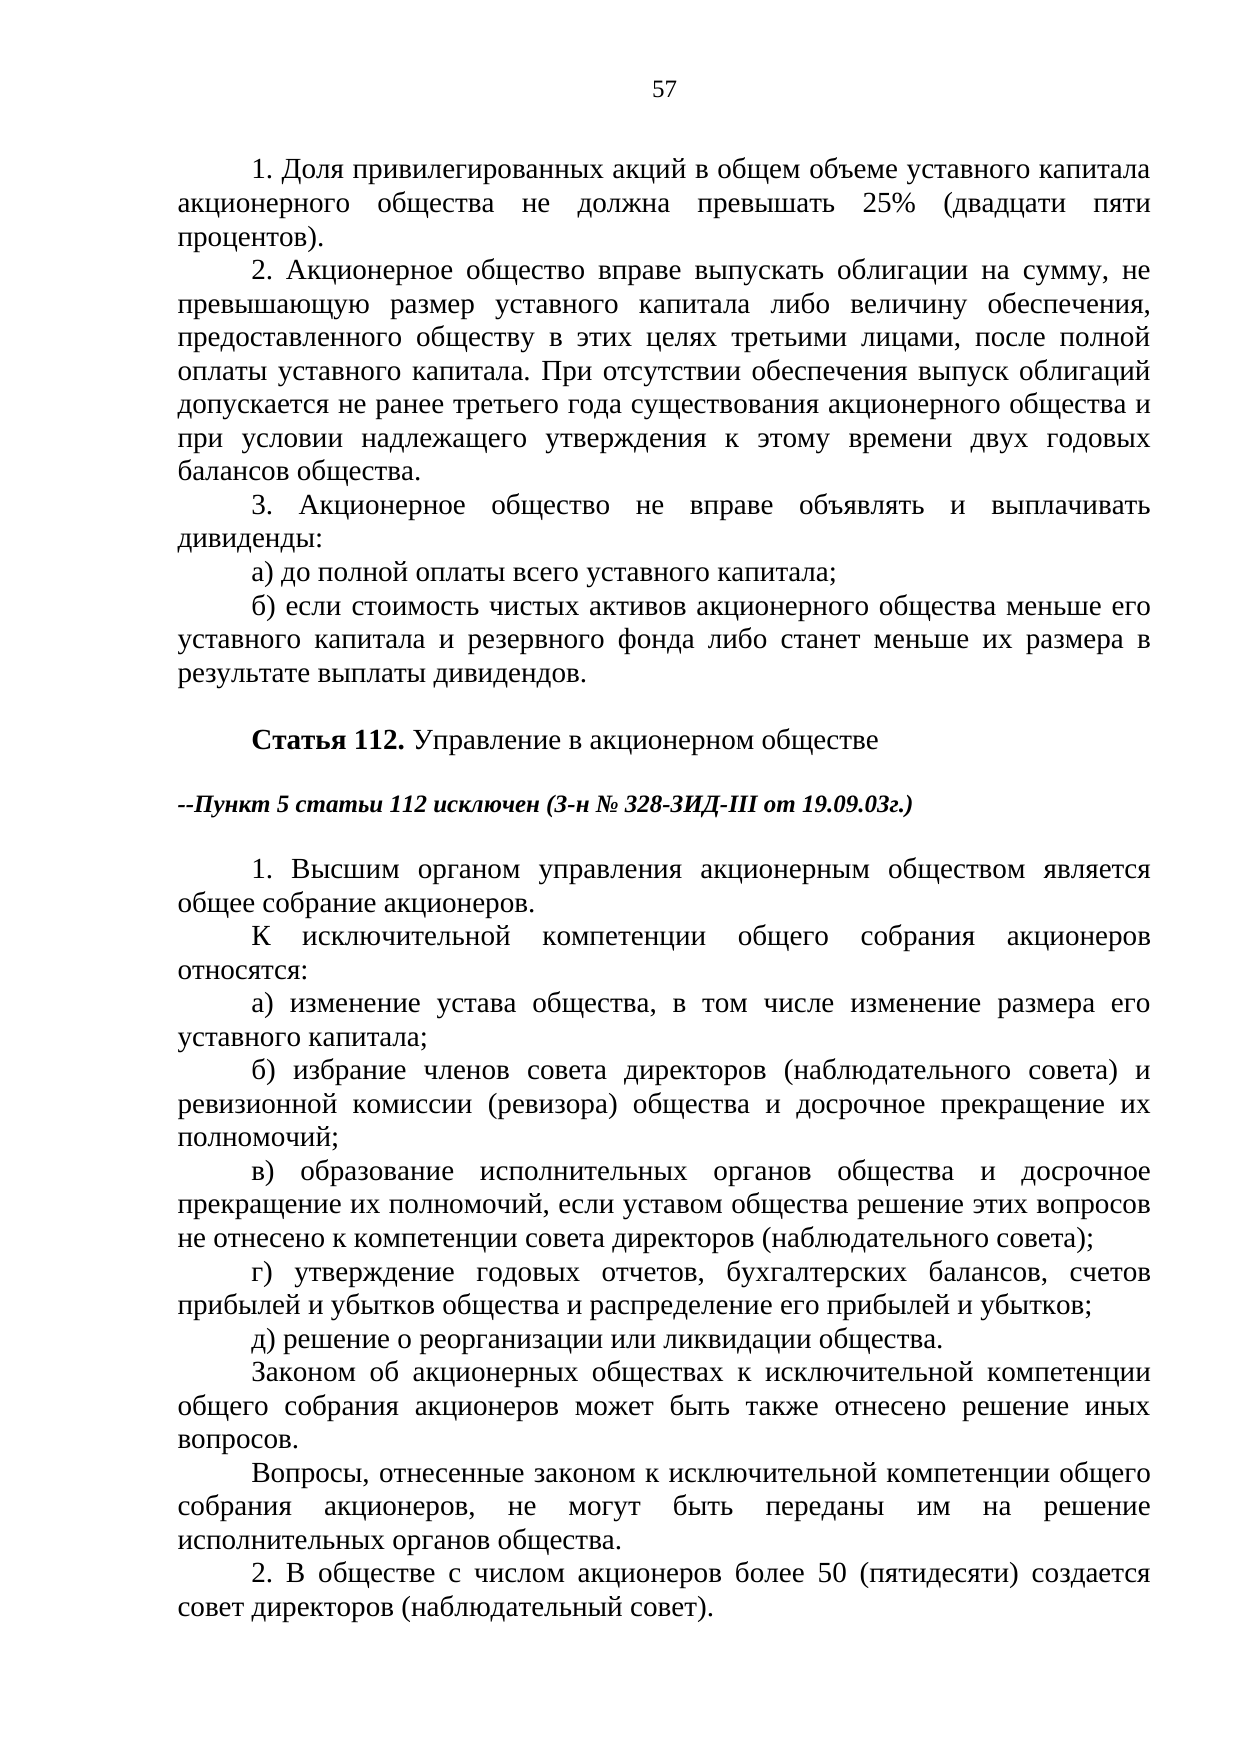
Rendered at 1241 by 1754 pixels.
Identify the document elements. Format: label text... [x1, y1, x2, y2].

text 2. Акционерное общество вправе выпускать облигации на сумму, не превышающую размер уставного капитала либо величину обеспечения, предоставленного обществу в этих целях третьими лицами, после полной оплаты уставного капитала. При отсутствии обеспечения выпуск облигаций допускается не ранее третьего года существования акционерного общества и при условии надлежащего утверждения к этому времени двух годовых балансов общества. [177, 252, 1152, 487]
text 3. Акционерное общество не вправе объявлять и выплачивать дивиденды: [177, 487, 1152, 554]
text в) образование исполнительных органов общества и досрочное прекращение их полномочий, если уставом общества решение этих вопросов не отнесено к компетенции совета директоров (наблюдательного совета); [177, 1153, 1152, 1254]
text Законом об акционерных обществах к исключительной компетенции общего собрания акционеров может быть также отнесено решение иных вопросов. [177, 1354, 1152, 1455]
text 1. Доля привилегированных акций в общем объеме уставного капитала акционерного общества не должна превышать 25% (двадцати пяти процентов). [177, 152, 1152, 252]
text д) решение о реорганизации или ликвидации общества. [177, 1321, 1152, 1354]
text б) избрание членов совета директоров (наблюдательного совета) и ревизионной комиссии (ревизора) общества и досрочное прекращение их полномочий; [177, 1052, 1152, 1153]
text Статья 112. Управление в акционерном обществе [177, 722, 1152, 755]
text а) до полной оплаты всего уставного капитала; [177, 554, 1152, 588]
text г) утверждение годовых отчетов, бухгалтерских балансов, счетов прибылей и убытков общества и распределение его прибылей и убытков; [177, 1254, 1152, 1321]
text К исключительной компетенции общего собрания акционеров относятся: [177, 918, 1152, 985]
text --Пункт 5 статьи 112 исключен (З-н № 328-ЗИД-III от 19.09.03г.) [177, 789, 1152, 818]
text а) изменение устава общества, в том числе изменение размера его уставного капитала; [177, 985, 1152, 1052]
text б) если стоимость чистых активов акционерного общества меньше его уставного капитала и резервного фонда либо станет меньше их размера в результате выплаты дивидендов. [177, 588, 1152, 688]
text 1. Высшим органом управления акционерным обществом является общее собрание акционеров. [177, 851, 1152, 918]
text 2. В обществе с числом акционеров более 50 (пятидесяти) создается совет директоров (наблюдательный совет). [177, 1556, 1152, 1623]
text Вопросы, отнесенные законом к исключительной компетенции общего собрания акционеров, не могут быть переданы им на решение исполнительных органов общества. [177, 1455, 1152, 1556]
